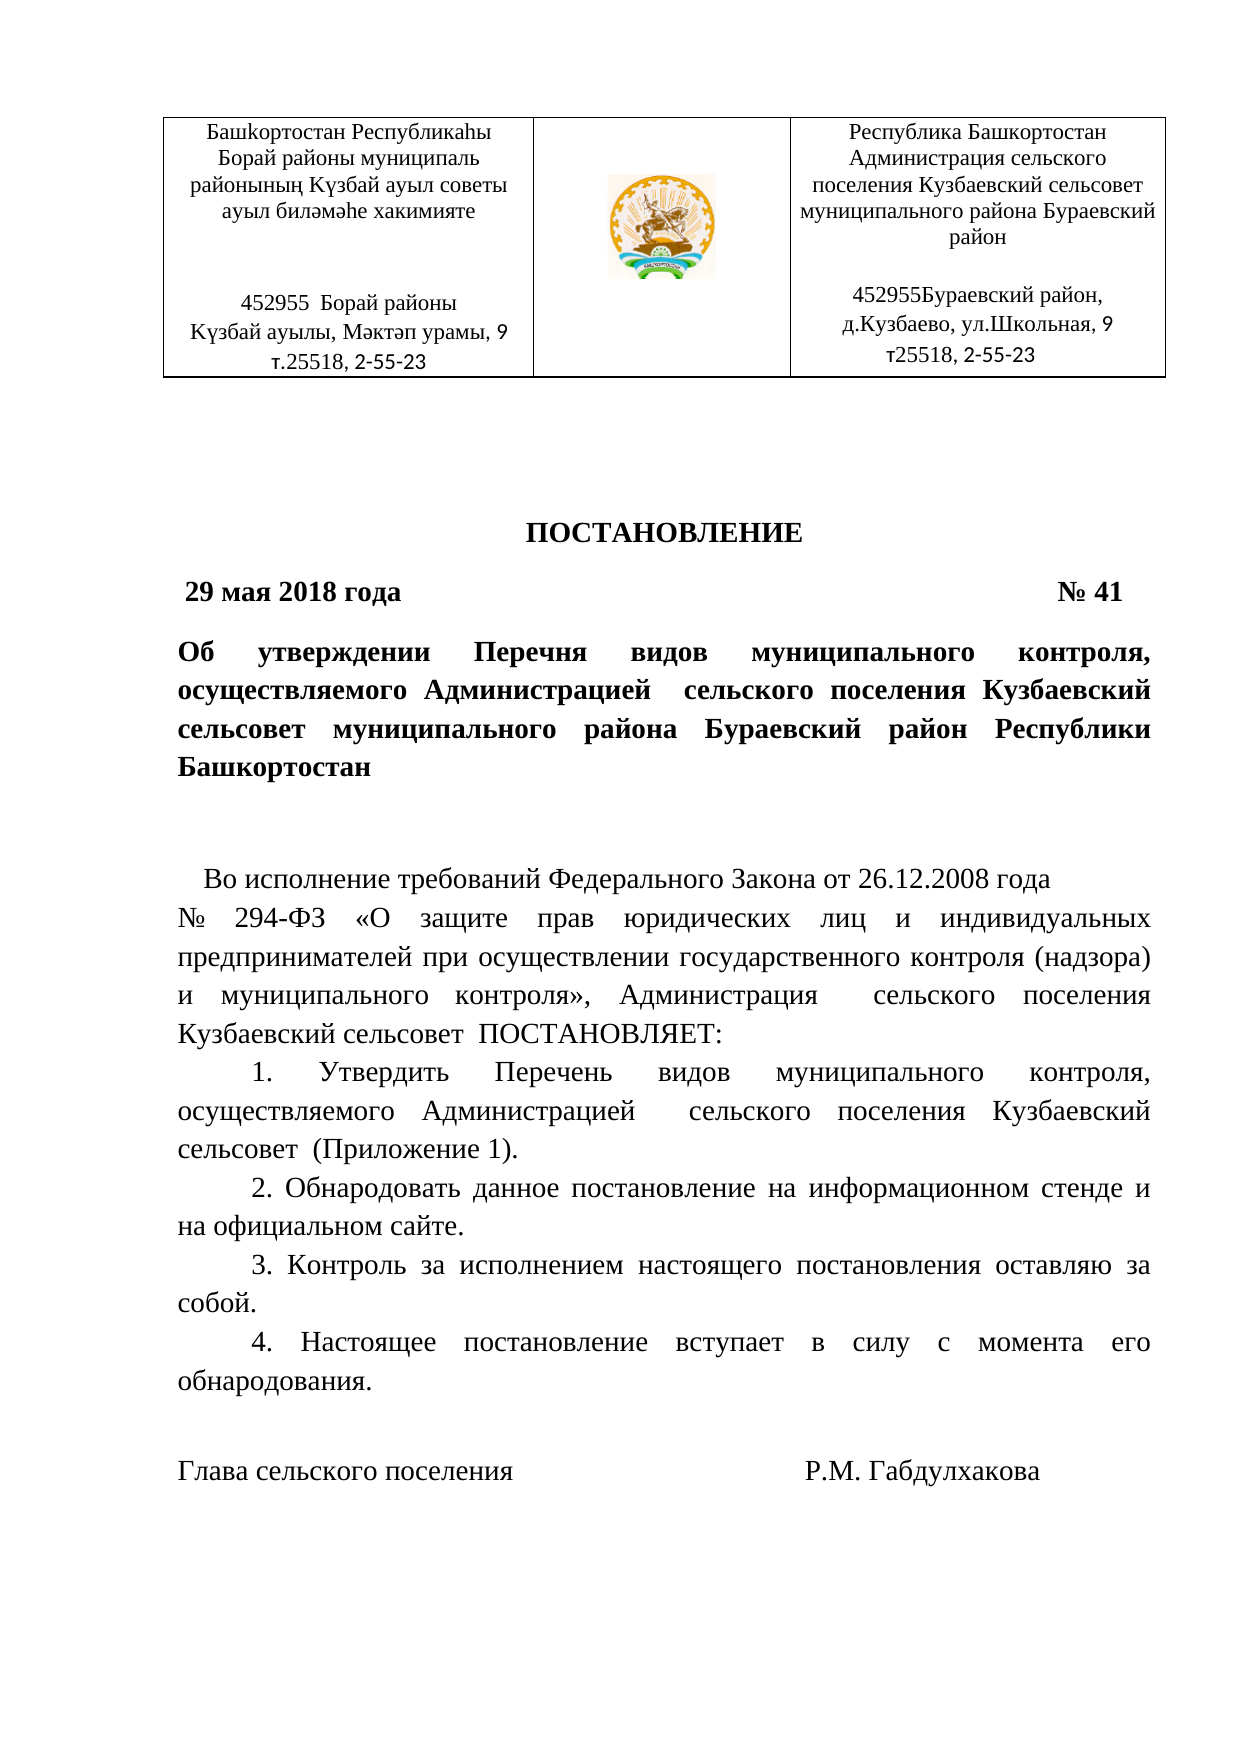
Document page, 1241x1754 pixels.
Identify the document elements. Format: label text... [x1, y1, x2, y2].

text 29 мая 2018 года № 41 [177, 574, 1152, 608]
table_header Башkортостан Республикаһы Борай районы муниципаль районының Kүзбай ауыл советы ауыл биләмәһе хакимияте  Борай районы Kүзбай ауылы, Мәктәп урамы, 9 т., 2-55-23 [164, 118, 533, 376]
text № 294-ФЗ «О защите прав юридических лиц и индивидуальных предпринимателей при осуществлении государственного контроля (надзора) и муниципального контроля», Администрация сельского поселения Кузбаевский сельсовет ПОСТАНОВЛЯЕТ: [177, 900, 1152, 1049]
text ПОСТАНОВЛЕНИЕ [177, 515, 1152, 548]
table_header [534, 118, 790, 376]
text Глава сельского поселения Р.М. Габдулхакова [177, 1454, 1152, 1487]
text Во исполнение требований Федерального Закона от 26.12.2008 года [177, 862, 1152, 895]
table_header Республика Башкортостан Администрация сельского поселения Кузбаевский сельсовет муниципального района Бураевский район Бураевский район, д.Кузбаево, ул.Школьная, 9 т, 2-55-23 [791, 118, 1165, 376]
text Об утверждении Перечня видов муниципального контроля, осуществляемого Администрацией сельского поселения Кузбаевский сельсовет муниципального района Бураевский район Республики Башкортостан [177, 634, 1152, 783]
text 3. Контроль за исполнением настоящего постановления оставляю за собой. [177, 1247, 1152, 1319]
text 4. Настоящее постановление вступает в силу с момента его обнародования. [177, 1324, 1152, 1396]
text 2. Обнародовать данное постановление на информационном стенде и на официальном сайте. [177, 1170, 1152, 1242]
text 1. Утвердить Перечень видов муниципального контроля, осуществляемого Администрацией сельского поселения Кузбаевский сельсовет (Приложение 1). [177, 1054, 1152, 1165]
